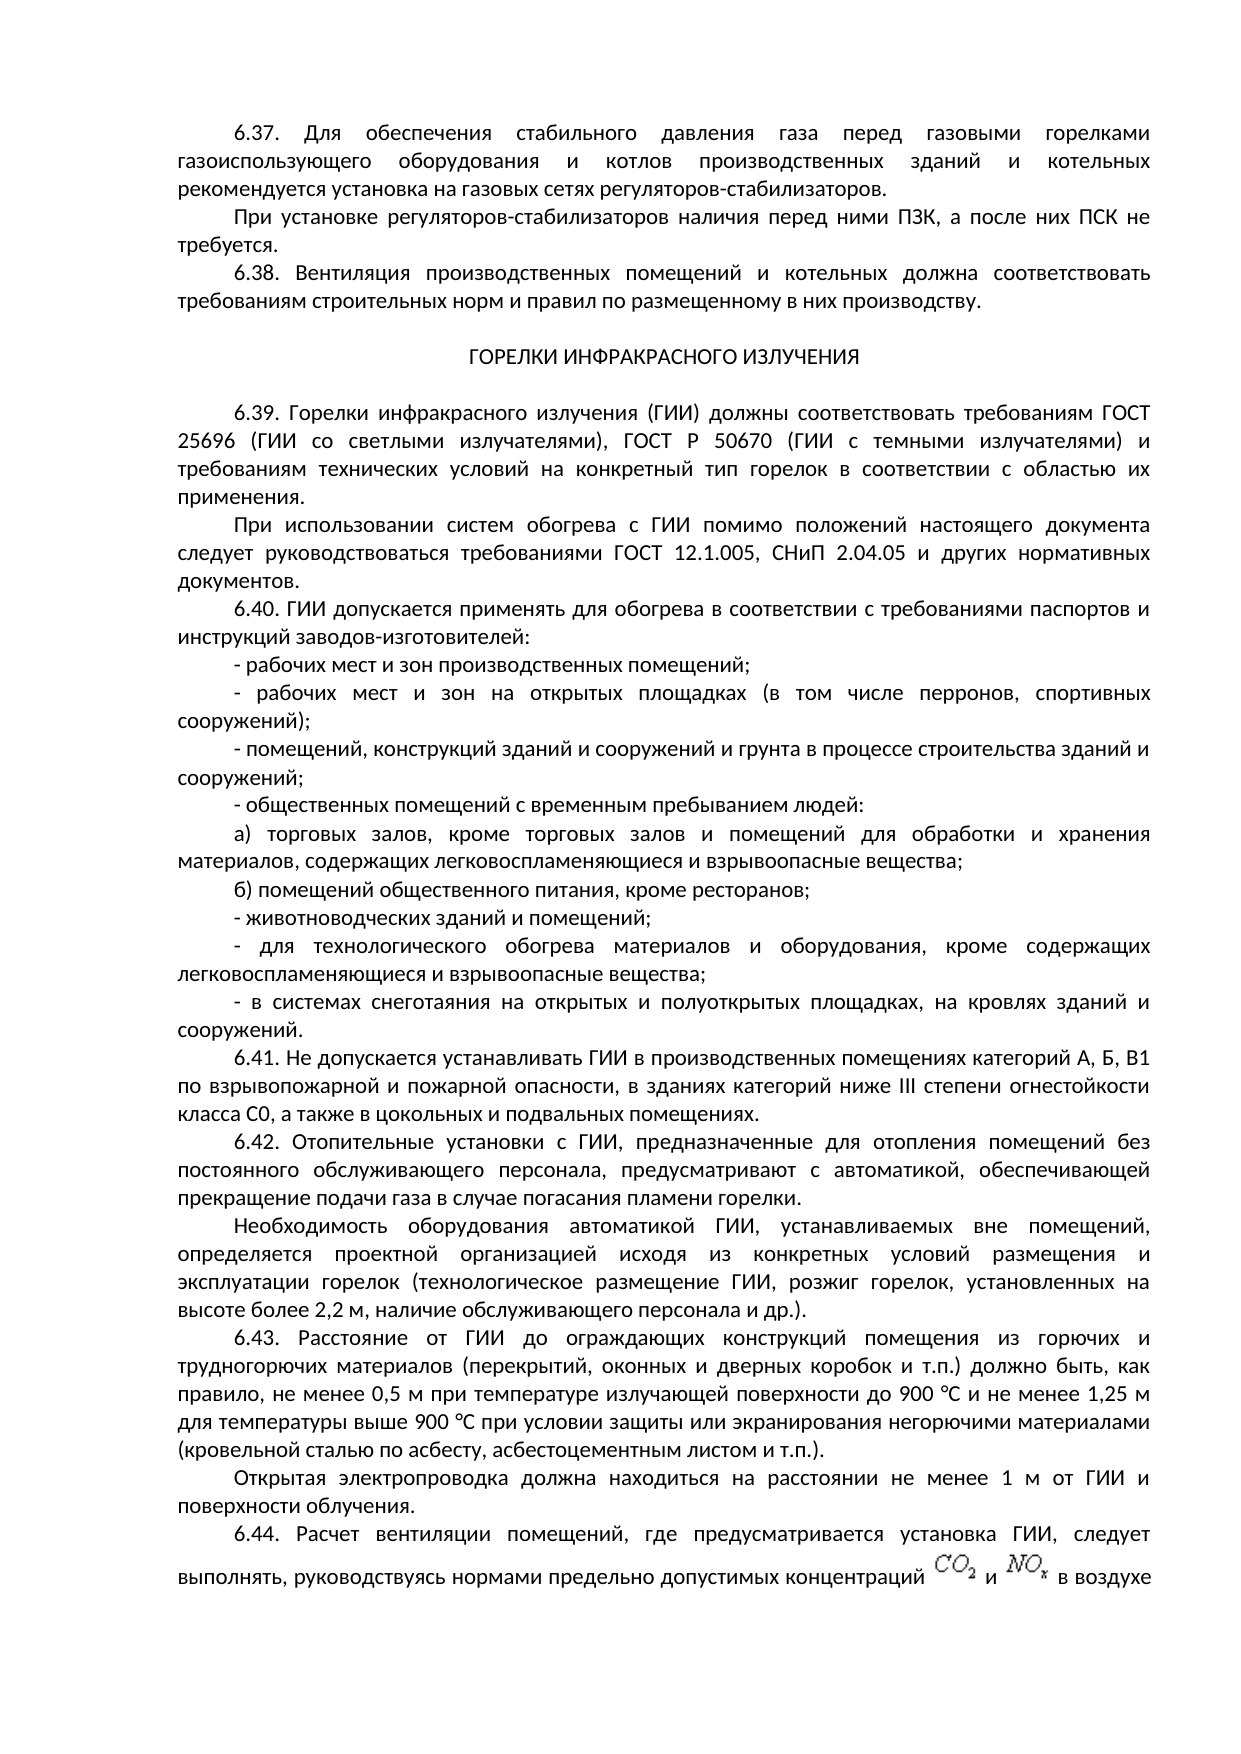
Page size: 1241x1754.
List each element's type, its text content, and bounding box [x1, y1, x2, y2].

text б) помещений общественного питания, кроме ресторанов; [177, 875, 1152, 903]
text - рабочих мест и зон на открытых площадках (в том числе перронов, спортивных сооружений); [177, 678, 1152, 734]
text 6.41. Не допускается устанавливать ГИИ в производственных помещениях категорий А, Б, В1 по взрывопожарной и пожарной опасности, в зданиях категорий ниже III степени огнестойкости класса С0, а также в цокольных и подвальных помещениях. [177, 1043, 1152, 1127]
text - рабочих мест и зон производственных помещений; [177, 651, 1152, 678]
picture [1002, 1547, 1053, 1585]
text Необходимость оборудования автоматикой ГИИ, устанавливаемых вне помещений, определяется проектной организацией исходя из конкретных условий размещения и эксплуатации горелок (технологическое размещение ГИИ, розжиг горелок, установленных на высоте более 2,2 м, наличие обслуживающего персонала и др.). [177, 1211, 1152, 1323]
picture [931, 1547, 980, 1585]
text 6.37. Для обеспечения стабильного давления газа перед газовыми горелками газоиспользующего оборудования и котлов производственных зданий и котельных рекомендуется установка на газовых сетях регуляторов-стабилизаторов. [177, 118, 1152, 202]
text - животноводческих зданий и помещений; [177, 903, 1152, 931]
text 6.40. ГИИ допускается применять для обогрева в соответствии с требованиями паспортов и инструкций заводов-изготовителей: [177, 594, 1152, 651]
text 6.39. Горелки инфракрасного излучения (ГИИ) должны соответствовать требованиям ГОСТ 25696 (ГИИ со светлыми излучателями), ГОСТ Р 50670 (ГИИ с темными излучателями) и требованиям технических условий на конкретный тип горелок в соответствии с областью их применения. [177, 398, 1152, 510]
text 6.38. Вентиляция производственных помещений и котельных должна соответствовать требованиям строительных норм и правил по размещенному в них производству. [177, 258, 1152, 314]
text При использовании систем обогрева с ГИИ помимо положений настоящего документа следует руководствоваться требованиями ГОСТ 12.1.005, СНиП 2.04.05 и других нормативных документов. [177, 510, 1152, 594]
text - общественных помещений с временным пребыванием людей: [177, 791, 1152, 819]
text - помещений, конструкций зданий и сооружений и грунта в процессе строительства зданий и сооружений; [177, 734, 1152, 791]
text 6.42. Отопительные установки с ГИИ, предназначенные для отопления помещений без постоянного обслуживающего персонала, предусматривают с автоматикой, обеспечивающей прекращение подачи газа в случае погасания пламени горелки. [177, 1127, 1152, 1211]
text - в системах снеготаяния на открытых и полуоткрытых площадках, на кровлях зданий и сооружений. [177, 987, 1152, 1043]
text - для технологического обогрева материалов и оборудования, кроме содержащих легковоспламеняющиеся и взрывоопасные вещества; [177, 931, 1152, 987]
text а) торговых залов, кроме торговых залов и помещений для обработки и хранения материалов, содержащих легковоспламеняющиеся и взрывоопасные вещества; [177, 819, 1152, 875]
text 6.43. Расстояние от ГИИ до ограждающих конструкций помещения из горючих и трудногорючих материалов (перекрытий, оконных и дверных коробок и т.п.) должно быть, как правило, не менее 0,5 м при температуре излучающей поверхности до 900 °С и не менее 1,25 м для температуры выше 900 °С при условии защиты или экранирования негорючими материалами (кровельной сталью по асбесту, асбестоцементным листом и т.п.). [177, 1323, 1152, 1463]
text ГОРЕЛКИ ИНФРАКРАСНОГО ИЗЛУЧЕНИЯ [177, 342, 1152, 370]
text Открытая электропроводка должна находиться на расстоянии не менее 1 м от ГИИ и поверхности облучения. [177, 1463, 1152, 1519]
text При установке регуляторов-стабилизаторов наличия перед ними ПЗК, а после них ПСК не требуется. [177, 202, 1152, 258]
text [177, 1519, 1152, 1590]
